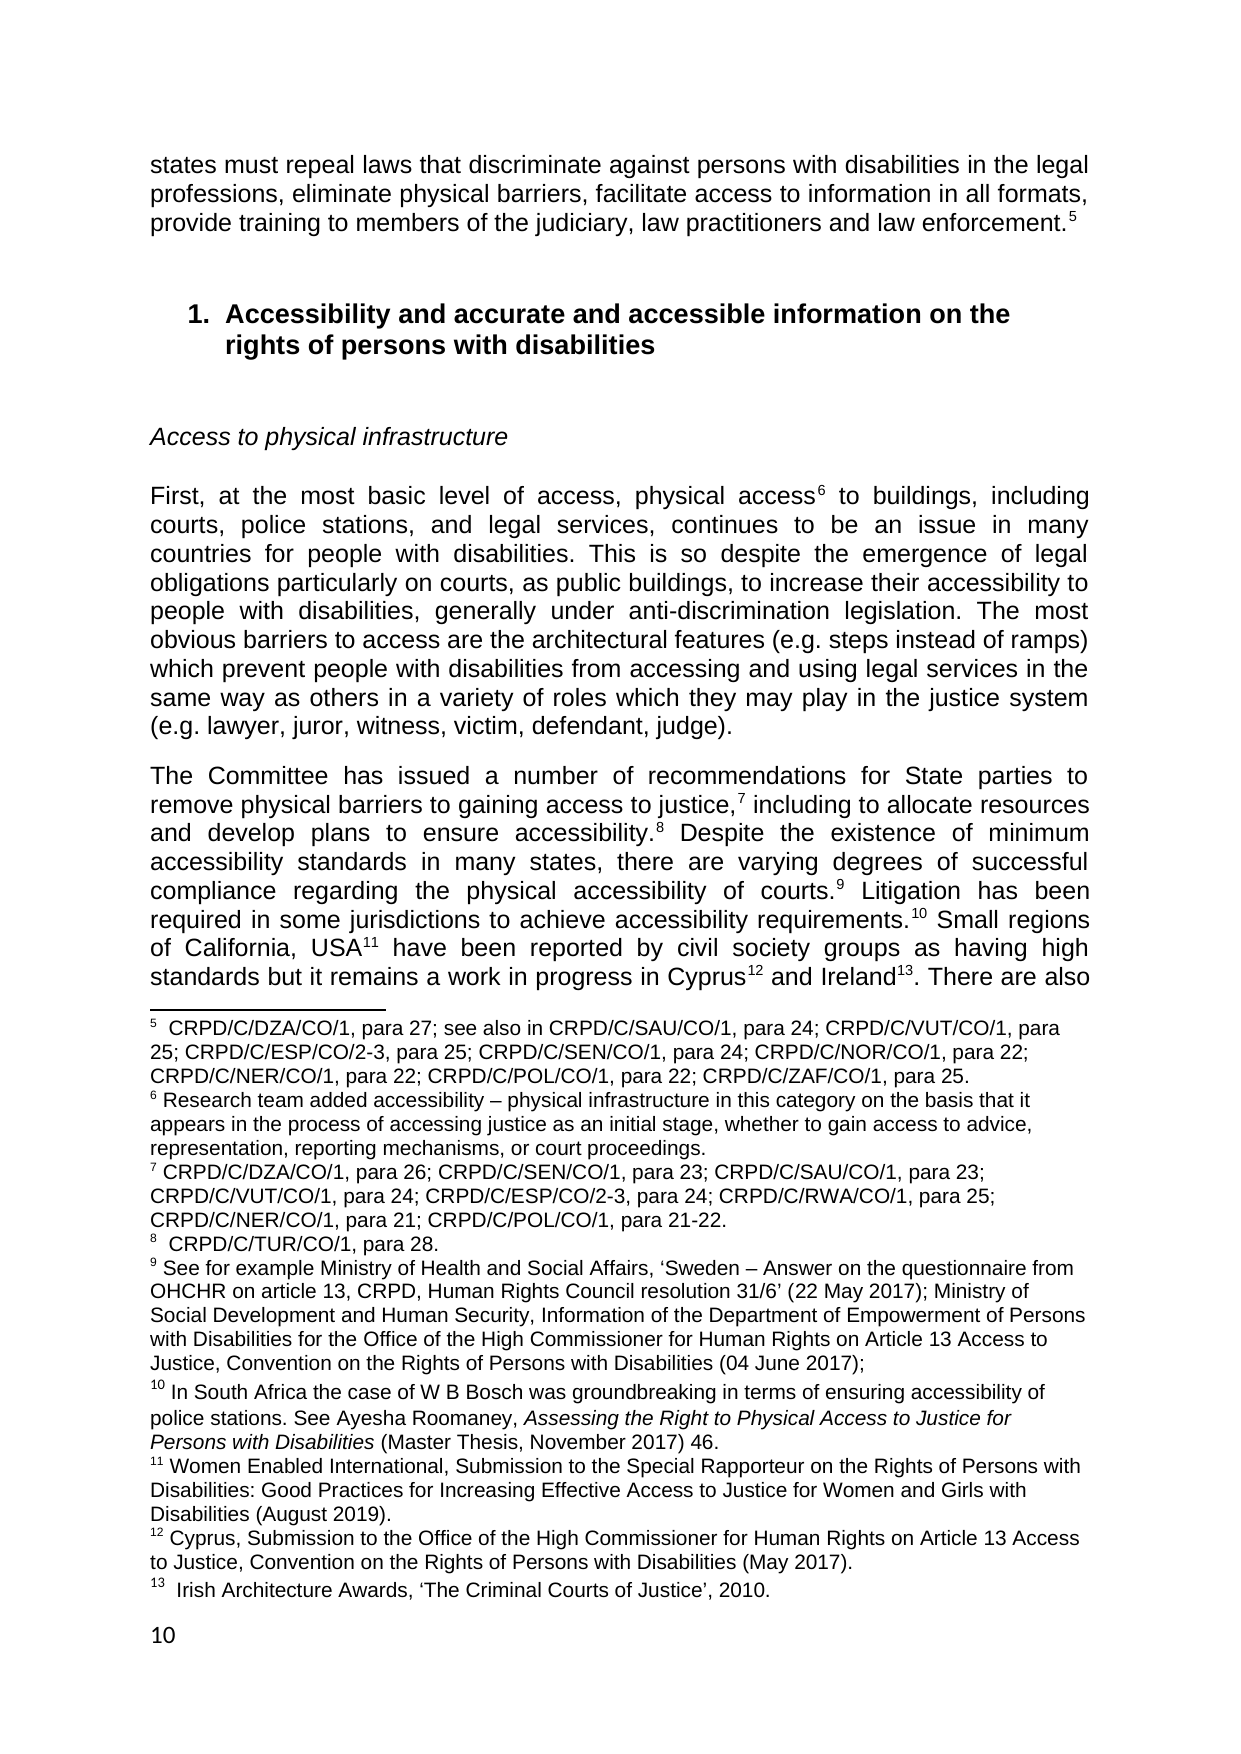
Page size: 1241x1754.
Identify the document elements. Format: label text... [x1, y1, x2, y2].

subtitle Accessibility and accurate and accessible information on the rights of persons with disabilities [187, 298, 1090, 360]
text The Committee has issued a number of recommendations for State parties to remove physical barriers to gaining access to justice, including to allocate resources and develop plans to ensure accessibility. Despite the existence of minimum accessibility standards in many states, there are varying degrees of successful compliance regarding the physical accessibility of courts. Litigation has been required in some jurisdictions to achieve accessibility requirements. Small regions of California, USA have been reported by civil society groups as having high standards but it remains a work in progress in Cyprus and Ireland. There are also differences in bodies tasked with addressing the accessibility issues which may be the police force or the courts services and no uniform system for consulting with DPO’s. However, accessibility requirements are often confined to new buildings or for visitor or public spaces with few references to accessible detention facilities or accessibility for staff members such as police officers, members of the judiciary or lawyers. Governmental policy is another mechanism which states use to promote and protect accessibility standards, often with a retrospective design plan to update physical layout and technology. Recognition of geographical barriers to access to courts has also been remedied through mobile court sittings in some African states. [150, 761, 1090, 991]
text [150, 150, 1090, 236]
subtitle Access to physical infrastructure [150, 422, 1090, 451]
text First, at the most basic level of access, physical access to buildings, including courts, police stations, and legal services, continues to be an issue in many countries for people with disabilities. This is so despite the emergence of legal obligations particularly on courts, as public buildings, to increase their accessibility to people with disabilities, generally under anti-discrimination legislation. The most obvious barriers to access are the architectural features (e.g. steps instead of ramps) which prevent people with disabilities from accessing and using legal services in the same way as others in a variety of roles which they may play in the justice system (e.g. lawyer, juror, witness, victim, defendant, judge). [150, 481, 1090, 740]
